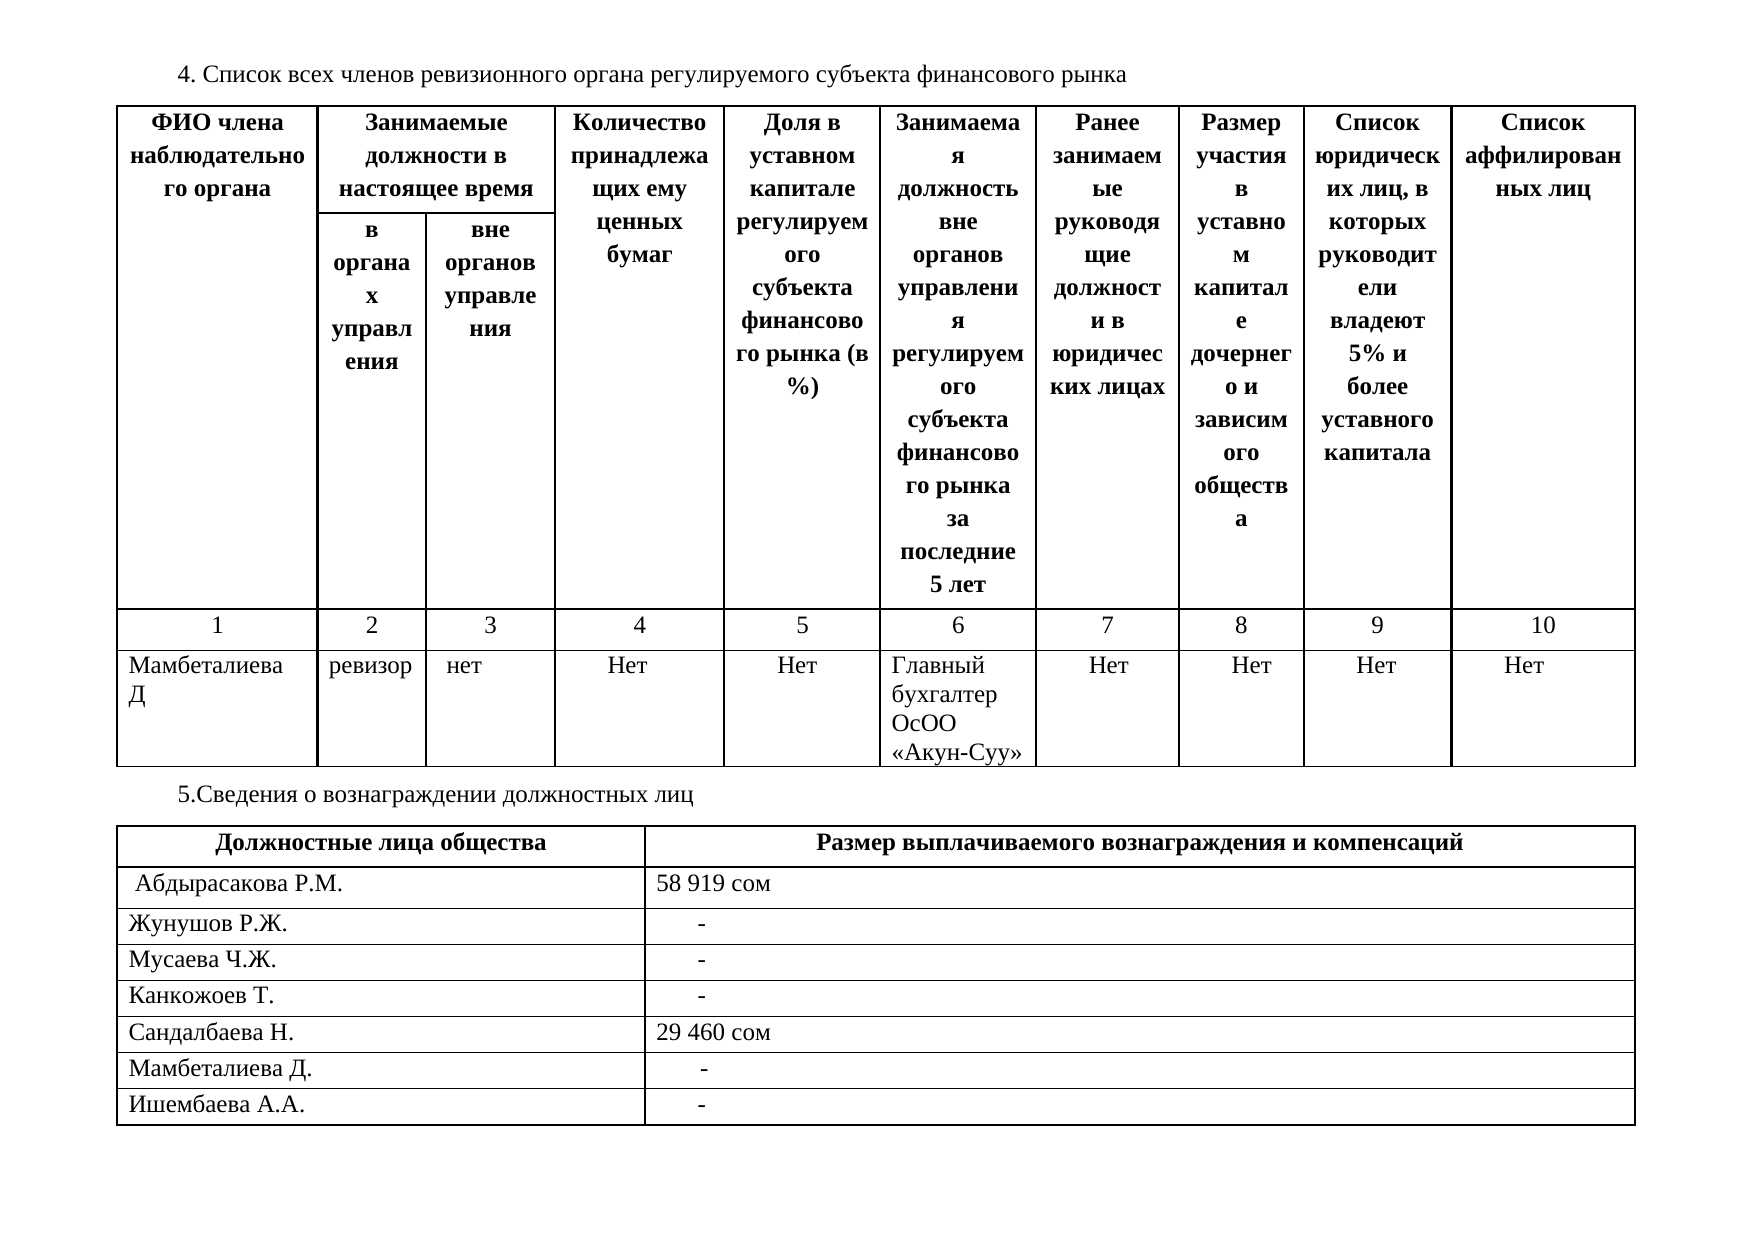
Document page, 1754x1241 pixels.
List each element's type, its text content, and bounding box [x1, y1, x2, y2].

table_cell Нет [556, 651, 723, 766]
table_header Должностные лица общества [118, 827, 644, 866]
table_cell Нет [725, 651, 879, 766]
table_cell Мамбеталиева Д [118, 651, 316, 766]
table_cell 8 [1180, 610, 1303, 649]
table_cell - [646, 1089, 1634, 1124]
table_cell Абдырасакова Р.М. [118, 868, 644, 907]
table_cell 9 [1305, 610, 1450, 649]
table_cell 58 919 сом [646, 868, 1634, 907]
table_cell 2 [319, 610, 425, 649]
table_header Занимаемые должности в настоящее время [319, 107, 554, 212]
table_header Ранее занимаемые руководящие должности в юридических лицах [1037, 107, 1178, 608]
table_cell 10 [1453, 610, 1634, 649]
table_cell Мамбеталиева Д. [118, 1053, 644, 1088]
table_cell 4 [556, 610, 723, 649]
table_header Размер участия в уставном капитале дочернего и зависимого общества [1180, 107, 1303, 608]
text 5.Сведения о вознаграждении должностных лиц [118, 779, 1636, 808]
table_cell ревизор [319, 651, 425, 766]
table_cell Нет [1037, 651, 1178, 766]
table_cell Нет [1305, 651, 1450, 766]
table_cell Канкожоев Т. [118, 981, 644, 1016]
text 4. Список всех членов ревизионного органа регулируемого субъекта финансового рынка [118, 59, 1636, 88]
table_cell 29 460 сом [646, 1017, 1634, 1052]
table_cell Мусаева Ч.Ж. [118, 945, 644, 979]
table_header Доля в уставном капитале регулируемого субъекта финансового рынка (в %) [725, 107, 879, 608]
table_cell нет [427, 651, 554, 766]
table_header Размер выплачиваемого вознаграждения и компенсаций [646, 827, 1634, 866]
table_cell Нет [1453, 651, 1634, 766]
table_cell 7 [1037, 610, 1178, 649]
table_header Занимаемая должность вне органов управления регулируемого субъекта финансового рынка за последние 5 лет [881, 107, 1035, 608]
table_cell - [646, 909, 1634, 943]
table_cell 1 [118, 610, 316, 649]
table_cell Сандалбаева Н. [118, 1017, 644, 1052]
table_header Количество принадлежащих ему ценных бумаг [556, 107, 723, 608]
table_header ФИО члена наблюдательного органа [118, 107, 316, 608]
table_cell - [646, 1053, 1634, 1088]
table_cell Нет [1180, 651, 1303, 766]
table_cell - [646, 981, 1634, 1016]
table_cell Ишембаева А.А. [118, 1089, 644, 1124]
table_header Список аффилированных лиц [1453, 107, 1634, 608]
table_cell вне органов управления [427, 214, 554, 608]
table_cell - [646, 945, 1634, 979]
table_cell 5 [725, 610, 879, 649]
table_cell 6 [881, 610, 1035, 649]
table_cell 3 [427, 610, 554, 649]
table_cell Жунушов Р.Ж. [118, 909, 644, 943]
table_cell в органах управления [319, 214, 425, 608]
table_header Список юридических лиц, в которых руководители владеют 5% и более уставного капитала [1305, 107, 1450, 608]
table_cell Главный бухгалтер ОсОО «Акун-Суу» [881, 651, 1035, 766]
